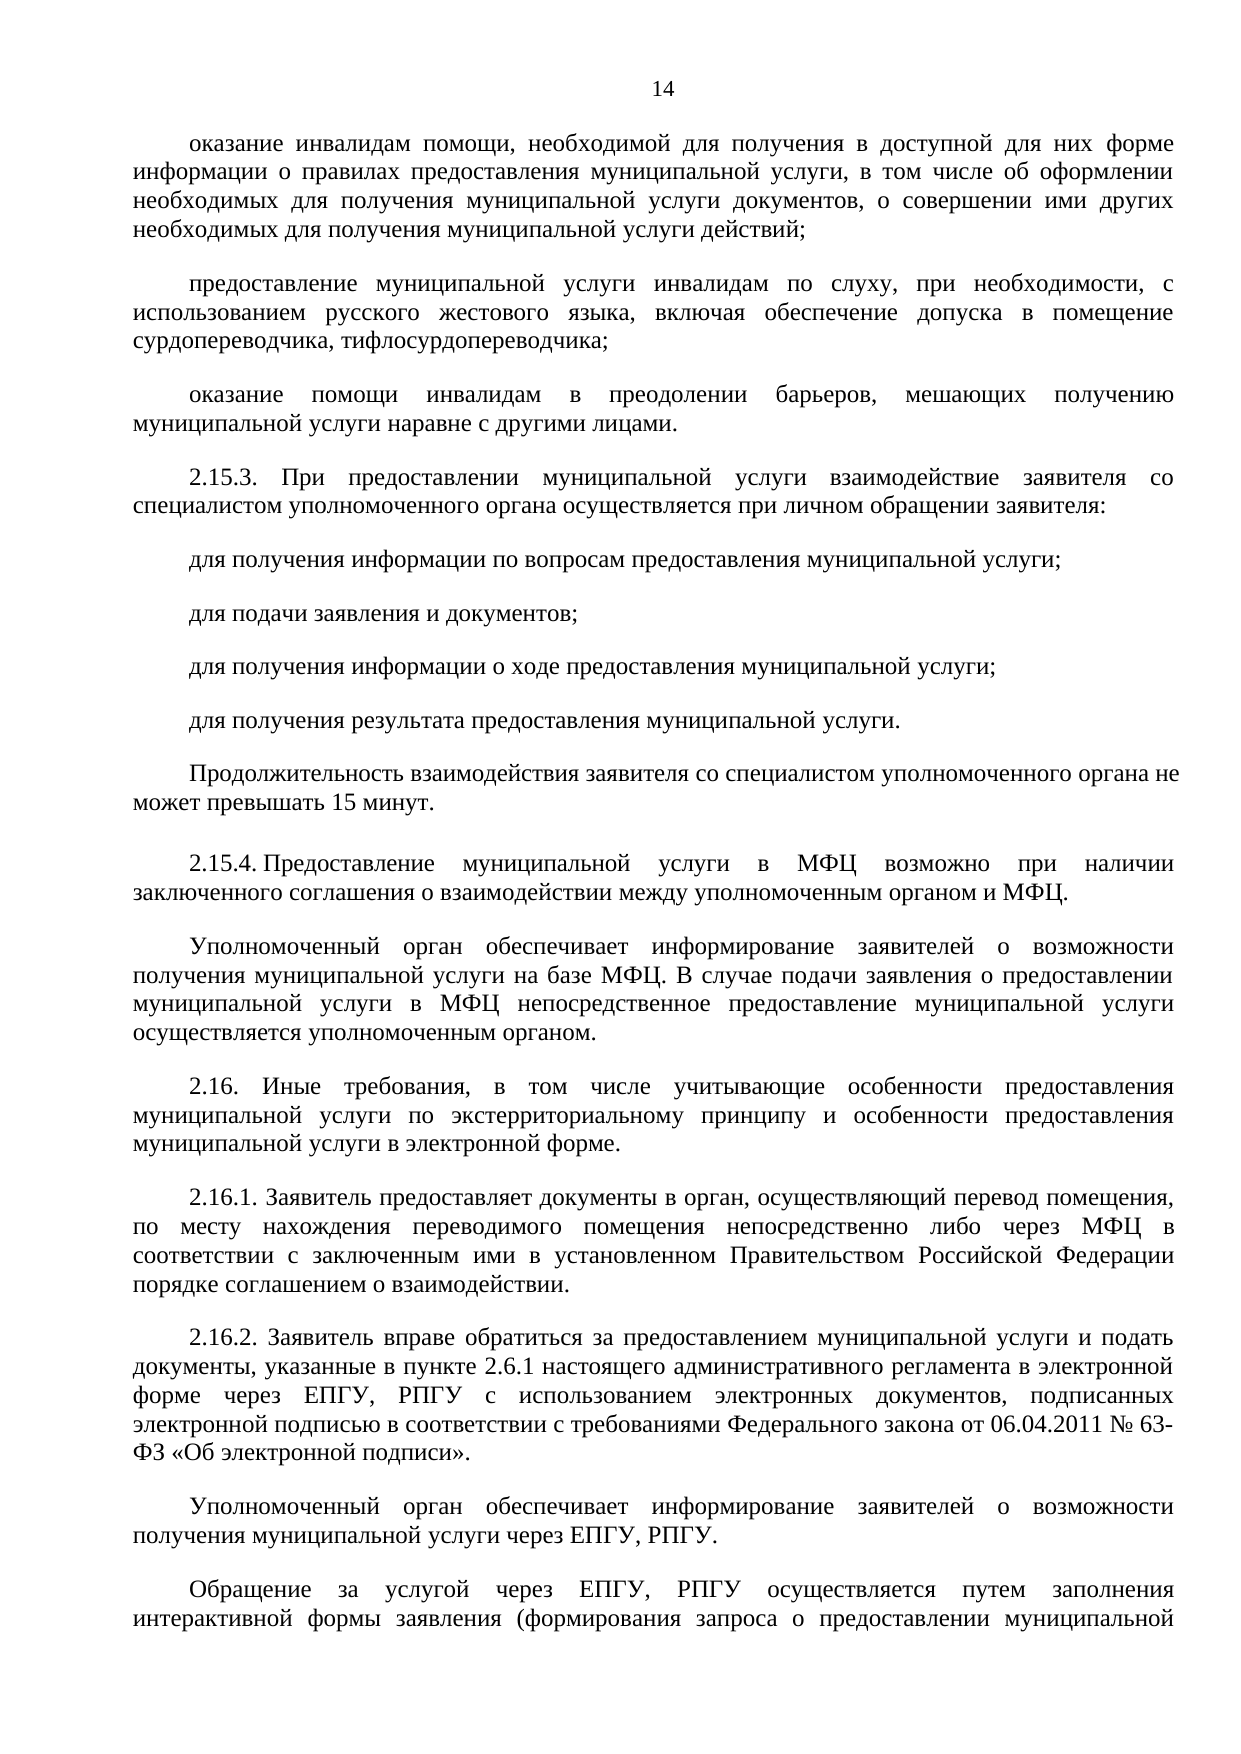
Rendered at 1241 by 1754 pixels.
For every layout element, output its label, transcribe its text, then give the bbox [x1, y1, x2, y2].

text Уполномоченный орган обеспечивает информирование заявителей о возможности получения муниципальной услуги через ЕПГУ, РПГУ. [133, 1491, 1174, 1549]
list Предоставление муниципальной услуги в МФЦ возможно при наличии заключенного соглашения о взаимодействии между уполномоченным органом и МФЦ. [133, 848, 1174, 906]
text для получения информации по вопросам предоставления муниципальной услуги; для подачи заявления и документов; [189, 544, 1092, 627]
text Продолжительность взаимодействия заявителя со специалистом уполномоченного органа не может превышать 15 минут. [133, 758, 1207, 816]
text оказание помощи инвалидам в преодолении барьеров, мешающих получению муниципальной услуги наравне с другими лицами. [133, 379, 1174, 437]
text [133, 1574, 1174, 1632]
list Заявитель предоставляет документы в орган, осуществляющий перевод помещения, по месту нахождения переводимого помещения непосредственно либо через МФЦ в соответствии с заключенным ими в установленном Правительством Российской Федерации порядке соглашением о взаимодействии. [133, 1182, 1175, 1297]
text оказание инвалидам помощи, необходимой для получения в доступной для них форме информации о правилах предоставления муниципальной услуги, в том числе об оформлении необходимых для получения муниципальной услуги документов, о совершении ими других необходимых для получения муниципальной услуги действий; [133, 128, 1174, 243]
text Уполномоченный орган обеспечивает информирование заявителей о возможности получения муниципальной услуги на базе МФЦ. В случае подачи заявления о предоставлении муниципальной услуги в МФЦ непосредственное предоставление муниципальной услуги осуществляется уполномоченным органом. [133, 931, 1174, 1046]
text для получения информации о ходе предоставления муниципальной услуги; для получения результата предоставления муниципальной услуги. [189, 651, 1027, 733]
text предоставление муниципальной услуги инвалидам по слуху, при необходимости, с использованием русского жестового языка, включая обеспечение допуска в помещение сурдопереводчика, тифлосурдопереводчика; [133, 268, 1174, 354]
list Заявитель вправе обратиться за предоставлением муниципальной услуги и подать документы, указанные в пункте 2.6.1 настоящего административного регламента в электронной форме через ЕПГУ, РПГУ с использованием электронных документов, подписанных электронной подписью в соответствии с требованиями Федерального закона от 06.04.2011 № 63-ФЗ «Об электронной подписи». [133, 1322, 1174, 1466]
list Иные требования, в том числе учитывающие особенности предоставления муниципальной услуги по экстерриториальному принципу и особенности предоставления муниципальной услуги в электронной форме. [133, 1071, 1174, 1157]
list При предоставлении муниципальной услуги взаимодействие заявителя со специалистом уполномоченного органа осуществляется при личном обращении заявителя: [133, 462, 1174, 519]
